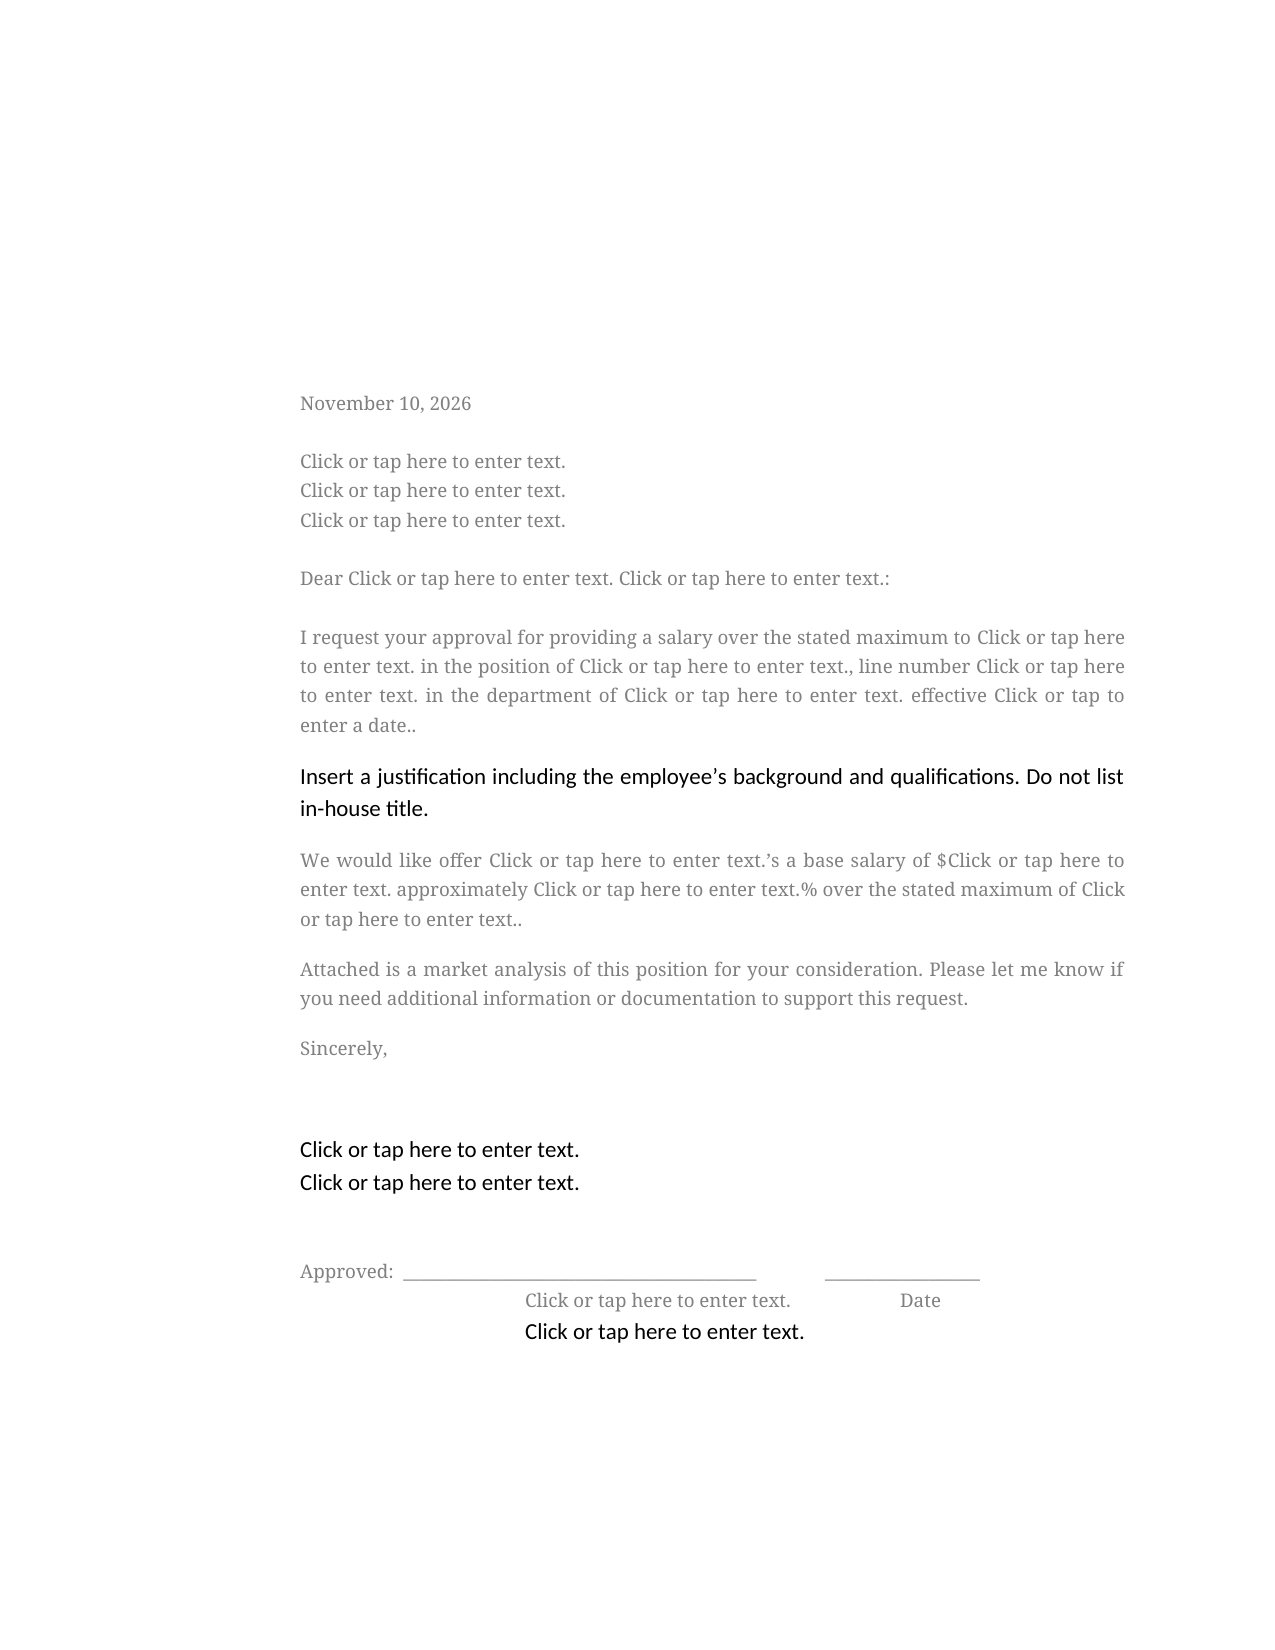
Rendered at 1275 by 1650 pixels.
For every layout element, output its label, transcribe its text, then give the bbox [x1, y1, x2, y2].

text Attached is a market analysis of this position for your consideration. Please let me know if you need additional information or documentation to support this request. [300, 956, 1125, 1011]
text March 24, 2023 [300, 390, 1125, 416]
text I request your approval for providing a salary over the stated maximum to in the position of , line number in the department of effective . [300, 624, 1125, 737]
text Sincerely, [300, 1035, 1125, 1061]
text We would like offer ’s a base salary of $ approximately % over the stated maximum of . [300, 847, 1125, 931]
text Approved: _________________________________________ __________________ Date [300, 1258, 1125, 1313]
text Dear : [300, 566, 1125, 591]
